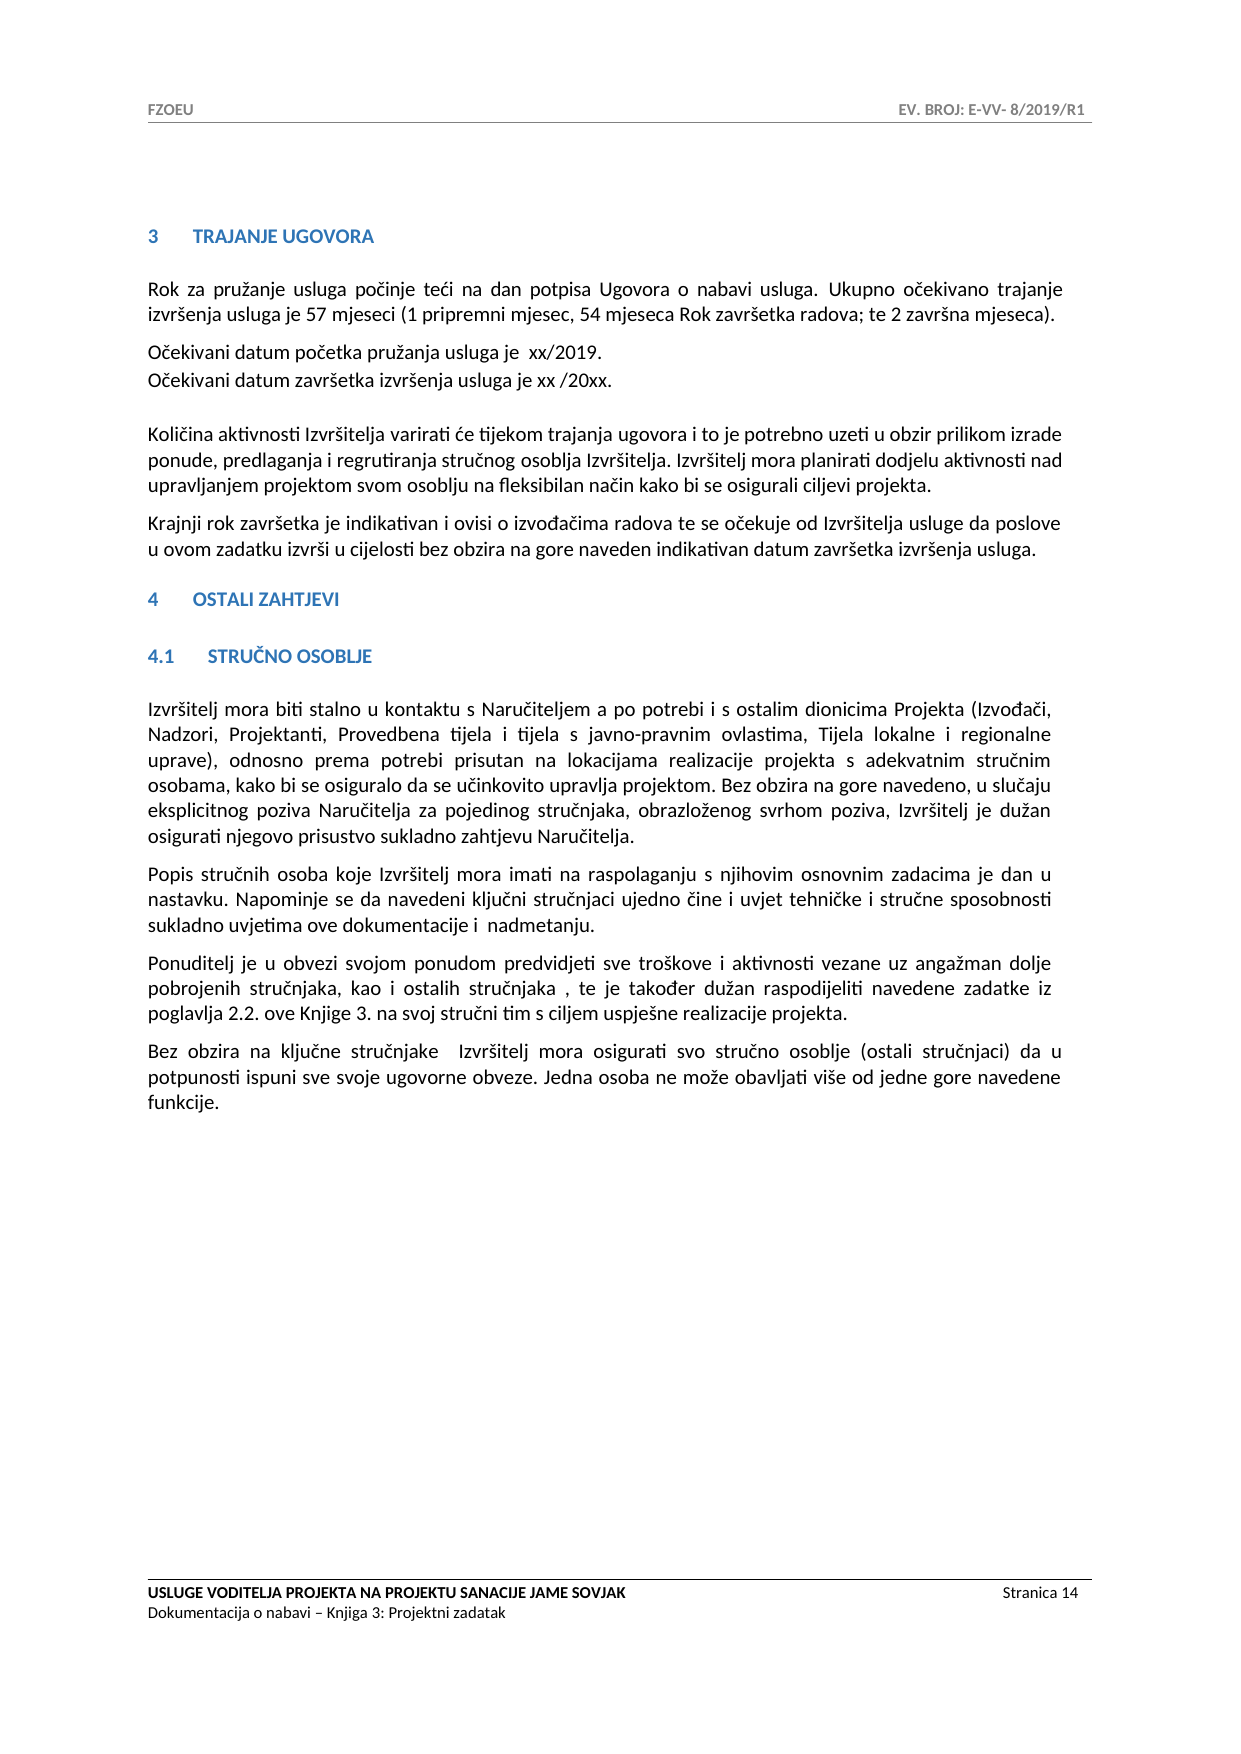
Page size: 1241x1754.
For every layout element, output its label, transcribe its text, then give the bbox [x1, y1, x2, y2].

text Količina aktivnosti Izvršitelja varirati će tijekom trajanja ugovora i to je potrebno uzeti u obzir prilikom izrade ponude, predlaganja i regrutiranja stručnog osoblja Izvršitelja. Izvršitelj mora planirati dodjelu aktivnosti nad upravljanjem projektom svom osoblju na fleksibilan način kako bi se osigurali ciljevi projekta. [148, 422, 1063, 498]
text Rok za pružanje usluga počinje teći na dan potpisa Ugovora o nabavi usluga. Ukupno očekivano trajanje izvršenja usluga je 57 mjeseci (1 pripremni mjesec, 54 mjeseca Rok završetka radova; te 2 završna mjeseca). [148, 276, 1063, 327]
text Izvršitelj mora biti stalno u kontaktu s Naručiteljem a po potrebi i s ostalim dionicima Projekta (Izvođači, Nadzori, Projektanti, Provedbena tijela i tijela s javno-pravnim ovlastima, Tijela lokalne i regionalne uprave), odnosno prema potrebi prisutan na lokacijama realizacije projekta s adekvatnim stručnim osobama, kako bi se osiguralo da se učinkovito upravlja projektom. Bez obzira na gore navedeno, u slučaju eksplicitnog poziva Naručitelja za pojedinog stručnjaka, obrazloženog svrhom poziva, Izvršitelj je dužan osigurati njegovo prisustvo sukladno zahtjevu Naručitelja. [148, 696, 1053, 848]
subtitle STRUČNO OSOBLJE [148, 643, 1063, 668]
text Popis stručnih osoba koje Izvršitelj mora imati na raspolaganju s njihovim osnovnim zadacima je dan u nastavku. Napominje se da navedeni ključni stručnjaci ujedno čine i uvjet tehničke i stručne sposobnosti sukladno uvjetima ove dokumentacije i nadmetanju. [148, 861, 1053, 937]
subtitle TRAJANJE UGOVORA [148, 223, 1063, 249]
text Bez obzira na ključne stručnjake Izvršitelj mora osigurati svo stručno osoblje (ostali stručnjaci) da u potpunosti ispuni sve svoje ugovorne obveze. Jedna osoba ne može obavljati više od jedne gore navedene funkcije. [148, 1038, 1063, 1115]
subtitle OSTALI ZAHTJEVI [148, 586, 1063, 612]
text Očekivani datum završetka izvršenja usluga je xx /20xx. [148, 367, 1064, 392]
text Ponuditelj je u obvezi svojom ponudom predvidjeti sve troškove i aktivnosti vezane uz angažman dolje pobrojenih stručnjaka, kao i ostalih stručnjaka , te je također dužan raspodijeliti navedene zadatke iz poglavlja 2.2. ove Knjige 3. na svoj stručni tim s ciljem uspješne realizacije projekta. [148, 950, 1053, 1026]
text Očekivani datum početka pružanja usluga je xx/2019. [148, 339, 1064, 365]
text Krajnji rok završetka je indikativan i ovisi o izvođačima radova te se očekuje od Izvršitelja usluge da poslove u ovom zadatku izvrši u cijelosti bez obzira na gore naveden indikativan datum završetka izvršenja usluga. [148, 510, 1063, 561]
